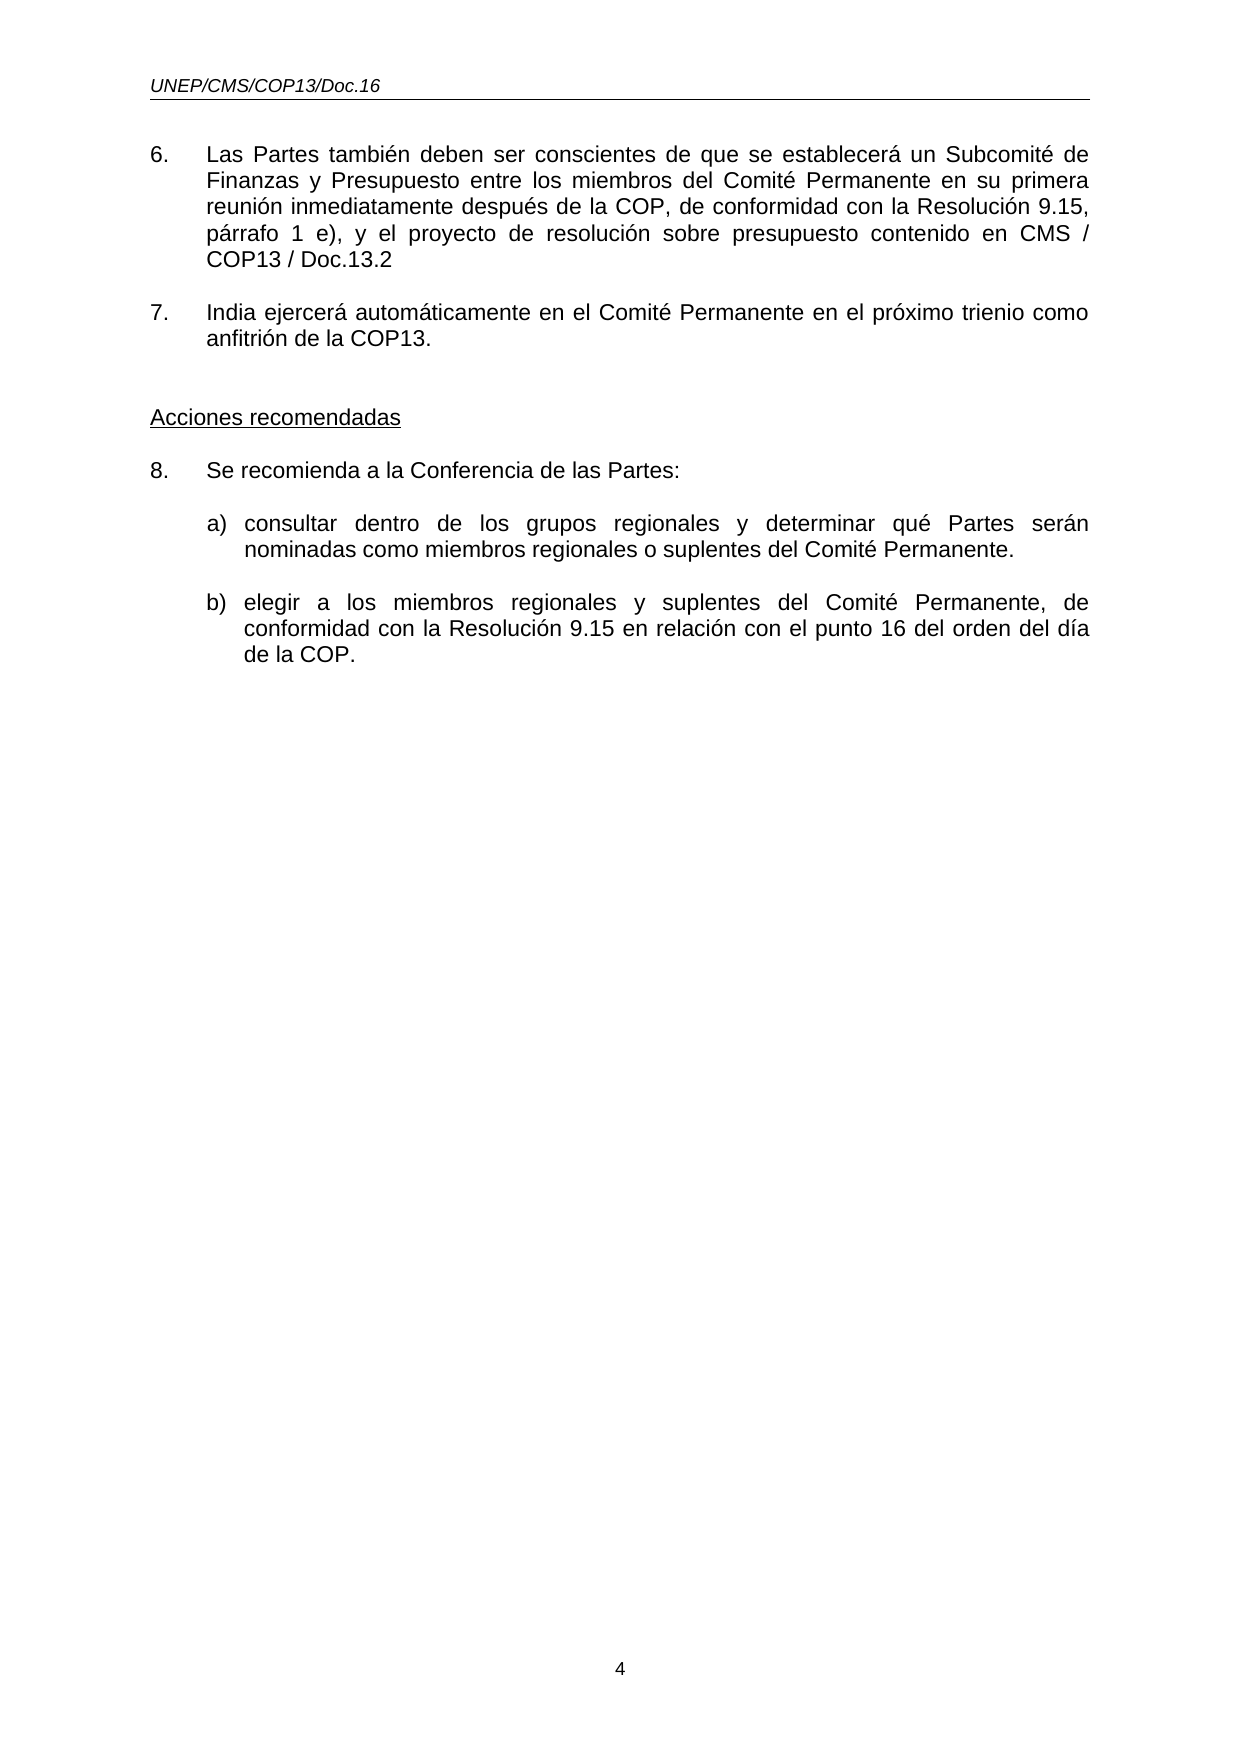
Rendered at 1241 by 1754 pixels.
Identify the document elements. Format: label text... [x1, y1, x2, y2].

text 8. Se recomienda a la Conferencia de las Partes: [150, 457, 1090, 483]
text Acciones recomendadas [150, 404, 1090, 430]
list consultar dentro de los grupos regionales y determinar qué Partes serán nominadas como miembros regionales o suplentes del Comité Permanente. [207, 509, 1090, 562]
text b) elegir a los miembros regionales y suplentes del Comité Permanente, de conformidad con la Resolución 9.15 en relación con el punto 16 del orden del día de la COP. [206, 588, 1090, 668]
text 7. India ejercerá automáticamente en el Comité Permanente en el próximo trienio como anfitrión de la COP13. [150, 299, 1090, 351]
text 6. Las Partes también deben ser conscientes de que se establecerá un Subcomité de Finanzas y Presupuesto entre los miembros del Comité Permanente en su primera reunión inmediatamente después de la COP, de conformidad con la Resolución 9.15, párrafo 1 e), y el proyecto de resolución sobre presupuesto contenido en CMS / COP13 / Doc.13.2 [150, 141, 1090, 272]
